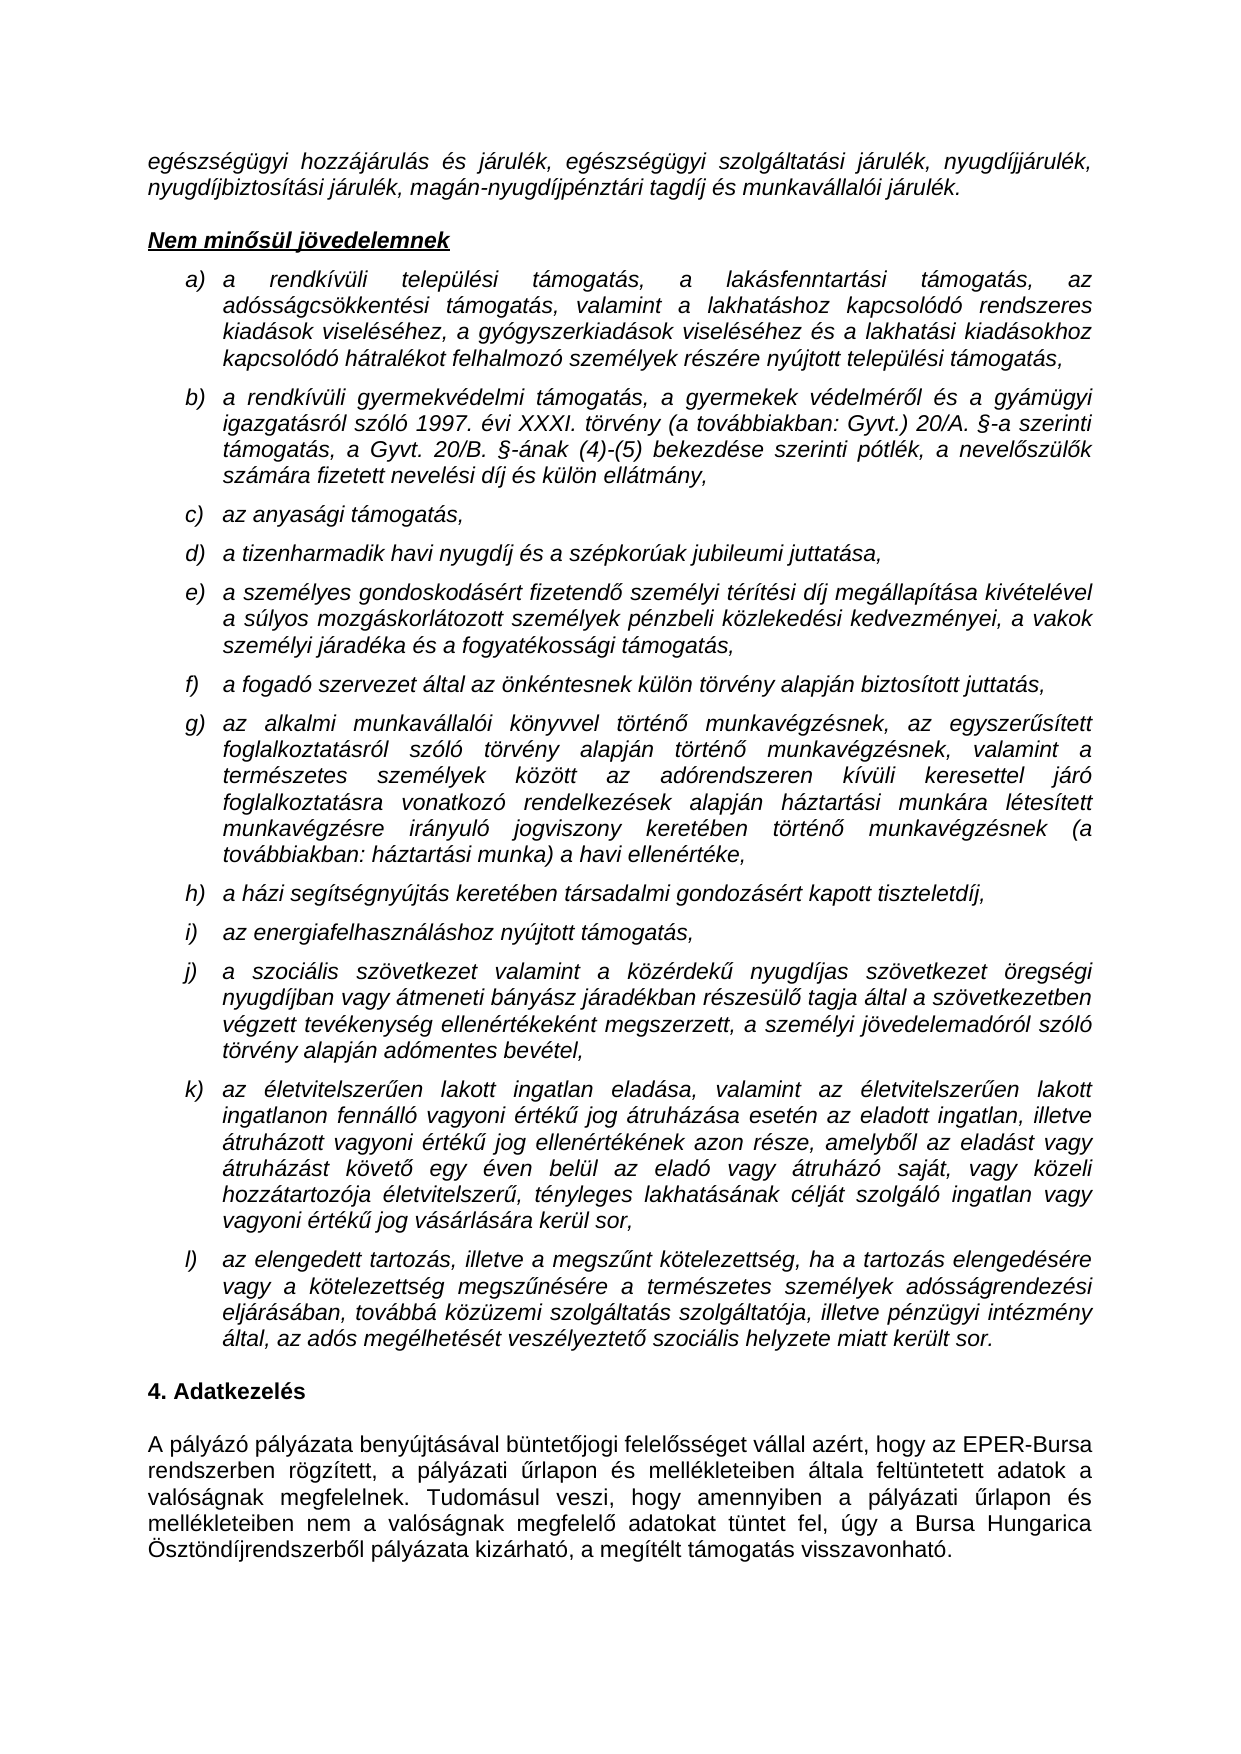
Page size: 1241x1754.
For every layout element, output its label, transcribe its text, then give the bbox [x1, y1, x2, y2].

list a házi segítségnyújtás keretében társadalmi gondozásért kapott tiszteletdíj, [185, 880, 1093, 906]
list az életvitelszerűen lakott ingatlan eladása, valamint az életvitelszerűen lakott ingatlanon fennálló vagyoni értékű jog átruházása esetén az eladott ingatlan, illetve átruházott vagyoni értékű jog ellenértékének azon része, amelyből az eladást vagy átruházást követő egy éven belül az eladó vagy átruházó saját, vagy közeli hozzátartozója életvitelszerű, tényleges lakhatásának célját szolgáló ingatlan vagy vagyoni értékű jog vásárlására kerül sor, [185, 1076, 1093, 1234]
text A pályázó pályázata benyújtásával büntetőjogi felelősséget vállal azért, hogy az EPER-Bursa rendszerben rögzített, a pályázati űrlapon és mellékleteiben általa feltüntetett adatok a valóságnak megfelelnek. Tudomásul veszi, hogy amennyiben a pályázati űrlapon és mellékleteiben nem a valóságnak megfelelő adatokat tüntet fel, úgy a Bursa Hungarica Ösztöndíjrendszerből pályázata kizárható, a megítélt támogatás visszavonható. [148, 1431, 1093, 1563]
list az anyasági támogatás, [185, 501, 1093, 528]
text Nem minősül jövedelemnek [148, 227, 1093, 253]
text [148, 148, 1093, 200]
list a személyes gondoskodásért fizetendő személyi térítési díj megállapítása kivételével a súlyos mozgáskorlátozott személyek pénzbeli közlekedési kedvezményei, a vakok személyi járadéka és a fogyatékossági támogatás, [185, 579, 1093, 658]
text 4. Adatkezelés [148, 1378, 1093, 1404]
list az alkalmi munkavállalói könyvvel történő munkavégzésnek, az egyszerűsített foglalkoztatásról szóló törvény alapján történő munkavégzésnek, valamint a természetes személyek között az adórendszeren kívüli keresettel járó foglalkoztatásra vonatkozó rendelkezések alapján háztartási munkára létesített munkavégzésre irányuló jogviszony keretében történő munkavégzésnek (a továbbiakban: háztartási munka) a havi ellenértéke, [185, 709, 1093, 868]
list az elengedett tartozás, illetve a megszűnt kötelezettség, ha a tartozás elengedésére vagy a kötelezettség megszűnésére a természetes személyek adósságrendezési eljárásában, továbbá közüzemi szolgáltatás szolgáltatója, illetve pénzügyi intézmény által, az adós megélhetését veszélyeztető szociális helyzete miatt került sor. [185, 1246, 1093, 1352]
list a rendkívüli gyermekvédelmi támogatás, a gyermekek védelméről és a gyámügyi igazgatásról szóló 1997. évi XXXI. törvény (a továbbiakban: Gyvt.) 20/A. §-a szerinti támogatás, a Gyvt. 20/B. §-ának (4)-(5) bekezdése szerinti pótlék, a nevelőszülők számára fizetett nevelési díj és külön ellátmány, [185, 383, 1093, 489]
list a rendkívüli települési támogatás, a lakásfenntartási támogatás, az adósságcsökkentési támogatás, valamint a lakhatáshoz kapcsolódó rendszeres kiadások viseléséhez, a gyógyszerkiadások viseléséhez és a lakhatási kiadásokhoz kapcsolódó hátralékot felhalmozó személyek részére nyújtott települési támogatás, [185, 266, 1093, 371]
list a szociális szövetkezet valamint a közérdekű nyugdíjas szövetkezet öregségi nyugdíjban vagy átmeneti bányász járadékban részesülő tagja által a szövetkezetben végzett tevékenység ellenértékeként megszerzett, a személyi jövedelemadóról szóló törvény alapján adómentes bevétel, [185, 958, 1093, 1063]
list a tizenharmadik havi nyugdíj és a szépkorúak jubileumi juttatása, [185, 540, 1093, 567]
list az energiafelhasználáshoz nyújtott támogatás, [185, 919, 1093, 945]
list a fogadó szervezet által az önkéntesnek külön törvény alapján biztosított juttatás, [185, 671, 1093, 697]
